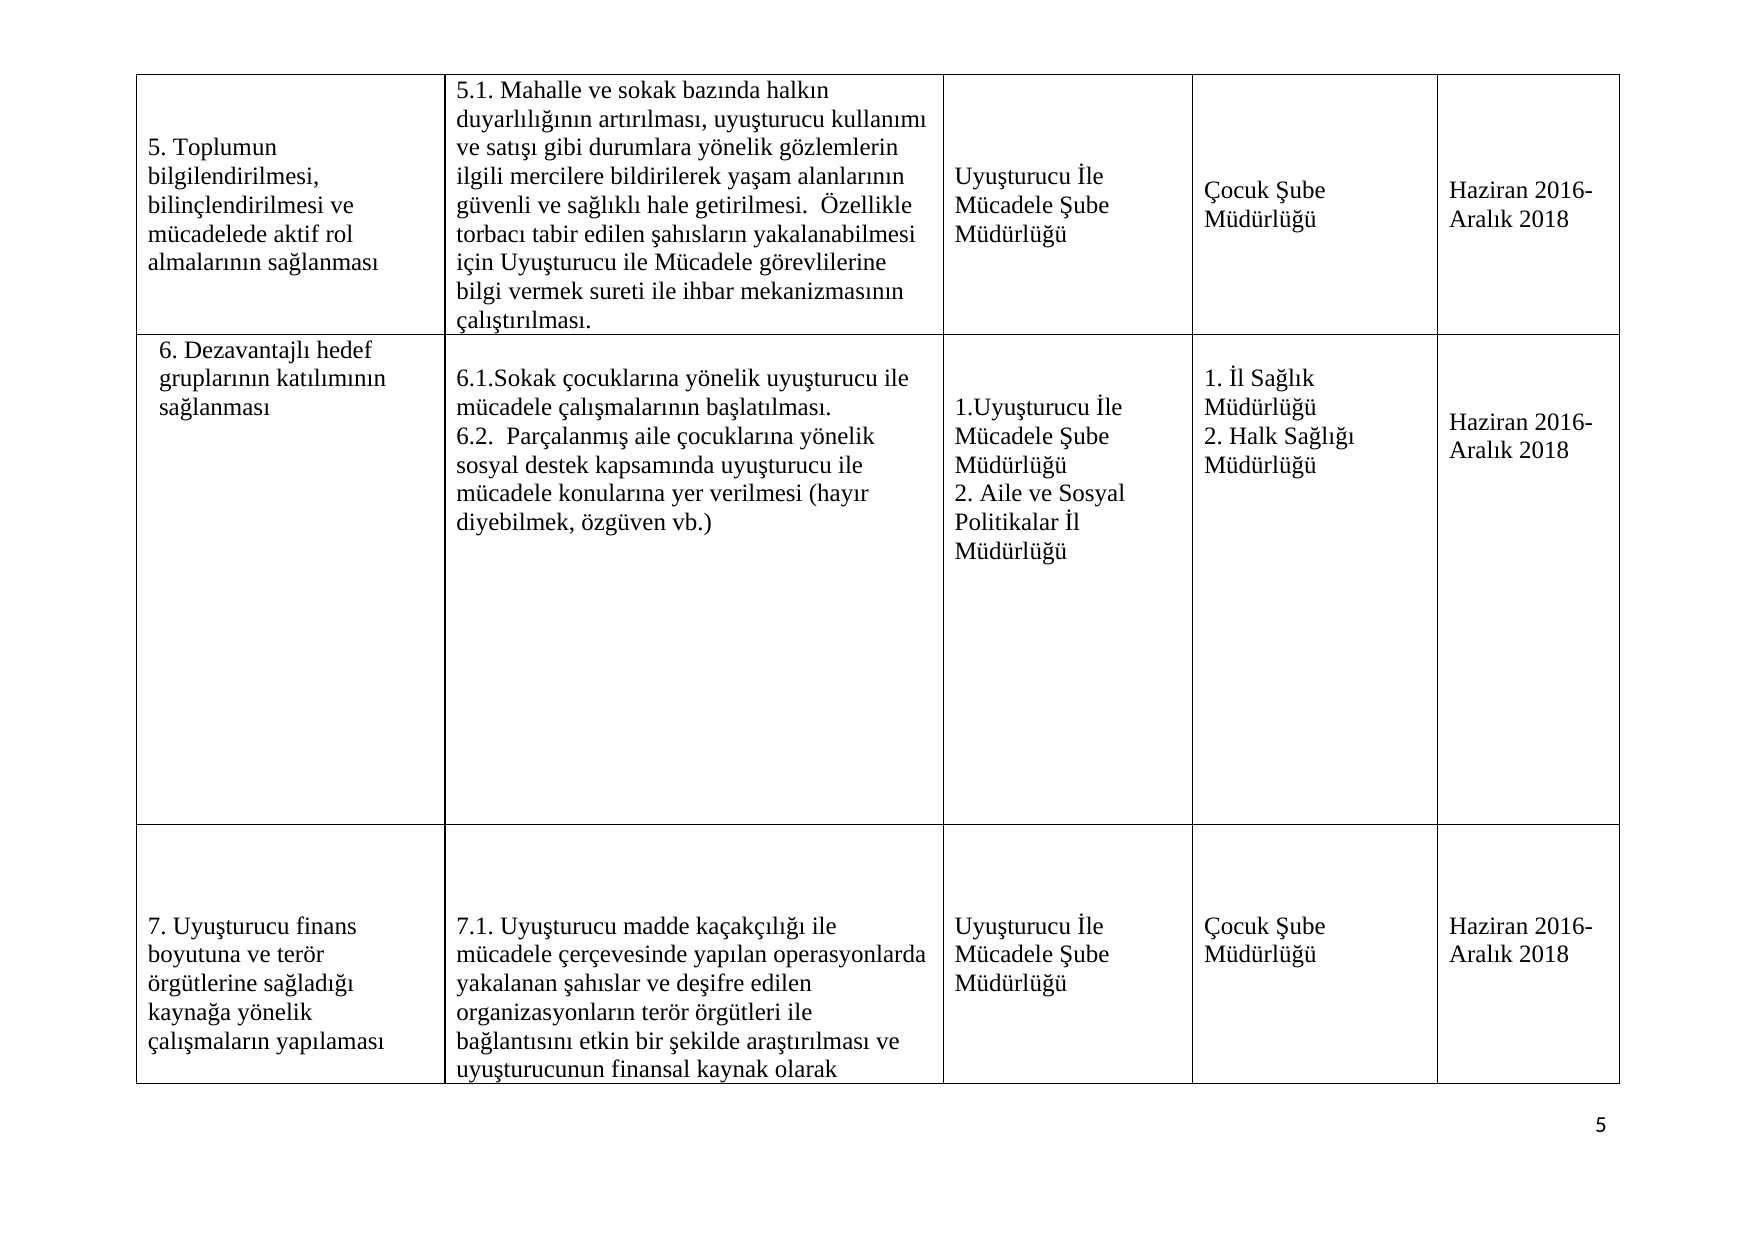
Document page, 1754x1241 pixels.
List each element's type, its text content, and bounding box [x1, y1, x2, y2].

table_cell Haziran 2016- Aralık 2018 [1438, 335, 1619, 823]
table_cell 6.1.Sokak çocuklarına yönelik uyuşturucu ile mücadele çalışmalarının başlatılması. 6.2. Parçalanmış aile çocuklarına yönelik sosyal destek kapsamında uyuşturucu ile mücadele konularına yer verilmesi (hayır diyebilmek, özgüven vb.) [446, 335, 943, 823]
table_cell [944, 75, 1192, 334]
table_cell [944, 825, 1192, 1083]
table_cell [137, 825, 444, 1083]
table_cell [1438, 825, 1619, 1083]
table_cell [446, 825, 943, 1083]
table_cell 1.Uyuşturucu İle Mücadele Şube Müdürlüğü 2. Aile ve Sosyal Politikalar İl Müdürlüğü [944, 335, 1192, 823]
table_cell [1438, 75, 1619, 334]
table_cell 5.1. Mahalle ve sokak bazında halkın duyarlılığının artırılması, uyuşturucu kullanımı ve satışı gibi durumlara yönelik gözlemlerin ilgili mercilere bildirilerek yaşam alanlarının güvenli ve sağlıklı hale getirilmesi. Özellikle torbacı tabir edilen şahısların yakalanabilmesi için Uyuşturucu ile Mücadele görevlilerine bilgi vermek sureti ile ihbar mekanizmasının çalıştırılması. [446, 75, 943, 334]
table_cell 6. Dezavantajlı hedef gruplarının katılımının sağlanması [137, 335, 444, 823]
table_cell 5. Toplumun bilgilendirilmesi, bilinçlendirilmesi ve mücadelede aktif rol almalarının sağlanması [137, 75, 444, 334]
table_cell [1193, 825, 1437, 1083]
table_cell Çocuk Şube Müdürlüğü [1193, 75, 1437, 334]
table_cell 1. İl Sağlık Müdürlüğü 2. Halk Sağlığı Müdürlüğü [1193, 335, 1437, 823]
